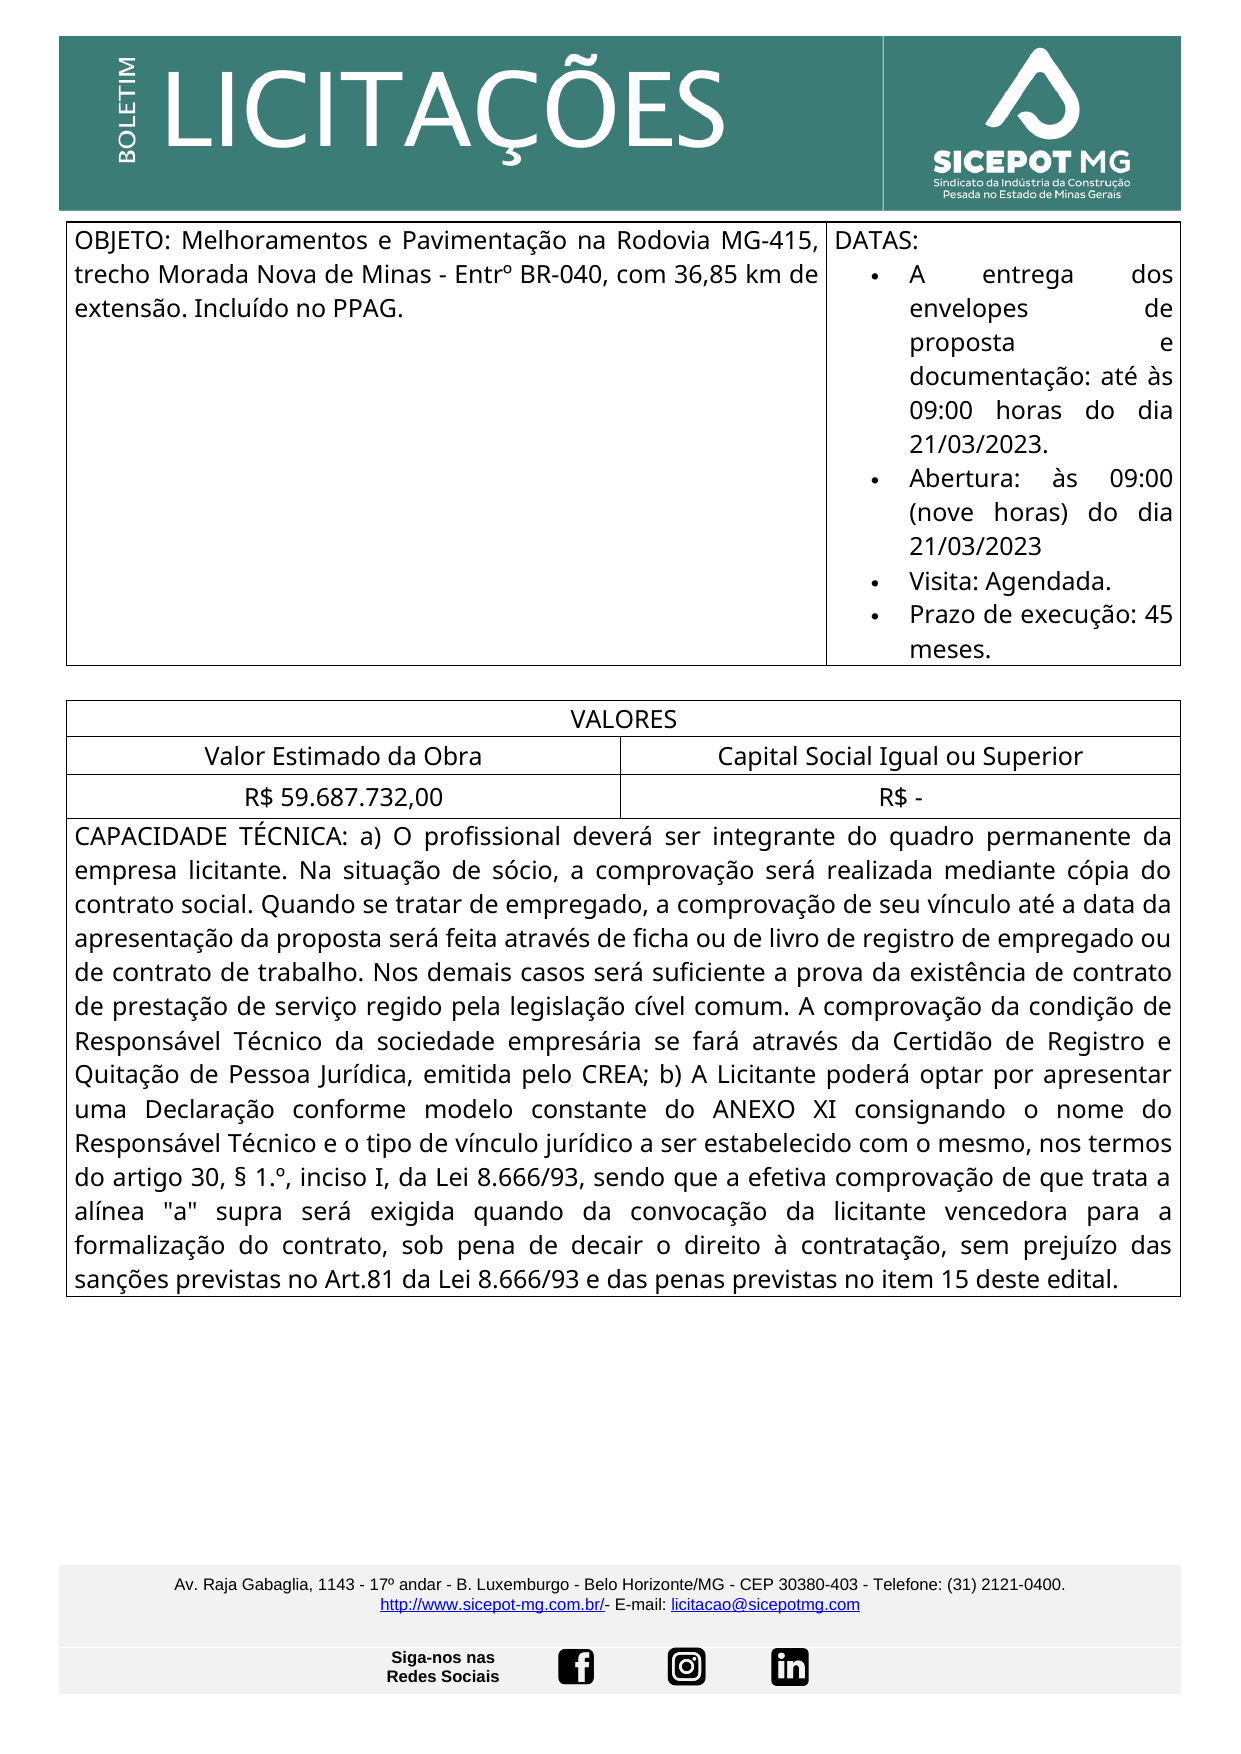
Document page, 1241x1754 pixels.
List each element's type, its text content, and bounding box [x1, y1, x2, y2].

picture [771, 1648, 809, 1686]
table_cell R$ - [621, 775, 1180, 818]
picture [667, 1647, 706, 1686]
table_header VALORES [67, 701, 1180, 736]
table_header DATAS: A entrega dos envelopes de proposta e documentação: até às 09:00 horas do dia 21/03/2023. Abertura: às 09:00 (nove horas) do dia 21/03/2023 Visita: Agendada. Prazo de execução: 45 meses. [827, 223, 1180, 665]
table_header OBJETO: Melhoramentos e Pavimentação na Rodovia MG-415, trecho Morada Nova de Minas - Entrº BR-040, com 36,85 km de extensão. Incluído no PPAG. [67, 223, 826, 665]
table_cell R$ 59.687.732,00 [67, 775, 620, 818]
picture [557, 1648, 594, 1685]
picture [59, 36, 1181, 211]
table_cell Capital Social Igual ou Superior [621, 737, 1180, 774]
table_cell CAPACIDADE TÉCNICA: a) O profissional deverá ser integrante do quadro permanente da empresa licitante. Na situação de sócio, a comprovação será realizada mediante cópia do contrato social. Quando se tratar de empregado, a comprovação de seu vínculo até a data da apresentação da proposta será feita através de ficha ou de livro de registro de empregado ou de contrato de trabalho. Nos demais casos será suficiente a prova da existência de contrato de prestação de serviço regido pela legislação cível comum. A comprovação da condição de Responsável Técnico da sociedade empresária se fará através da Certidão de Registro e Quitação de Pessoa Jurídica, emitida pelo CREA; b) A Licitante poderá optar por apresentar uma Declaração conforme modelo constante do ANEXO XI consignando o nome do Responsável Técnico e o tipo de vínculo jurídico a ser estabelecido com o mesmo, nos termos do artigo 30, § 1.º, inciso I, da Lei 8.666/93, sendo que a efetiva comprovação de que trata a alínea "a" supra será exigida quando da convocação da licitante vencedora para a formalização do contrato, sob pena de decair o direito à contratação, sem prejuízo das sanções previstas no Art.81 da Lei 8.666/93 e das penas previstas no item 15 deste edital. [67, 819, 1180, 1296]
table_cell Valor Estimado da Obra [67, 737, 620, 774]
